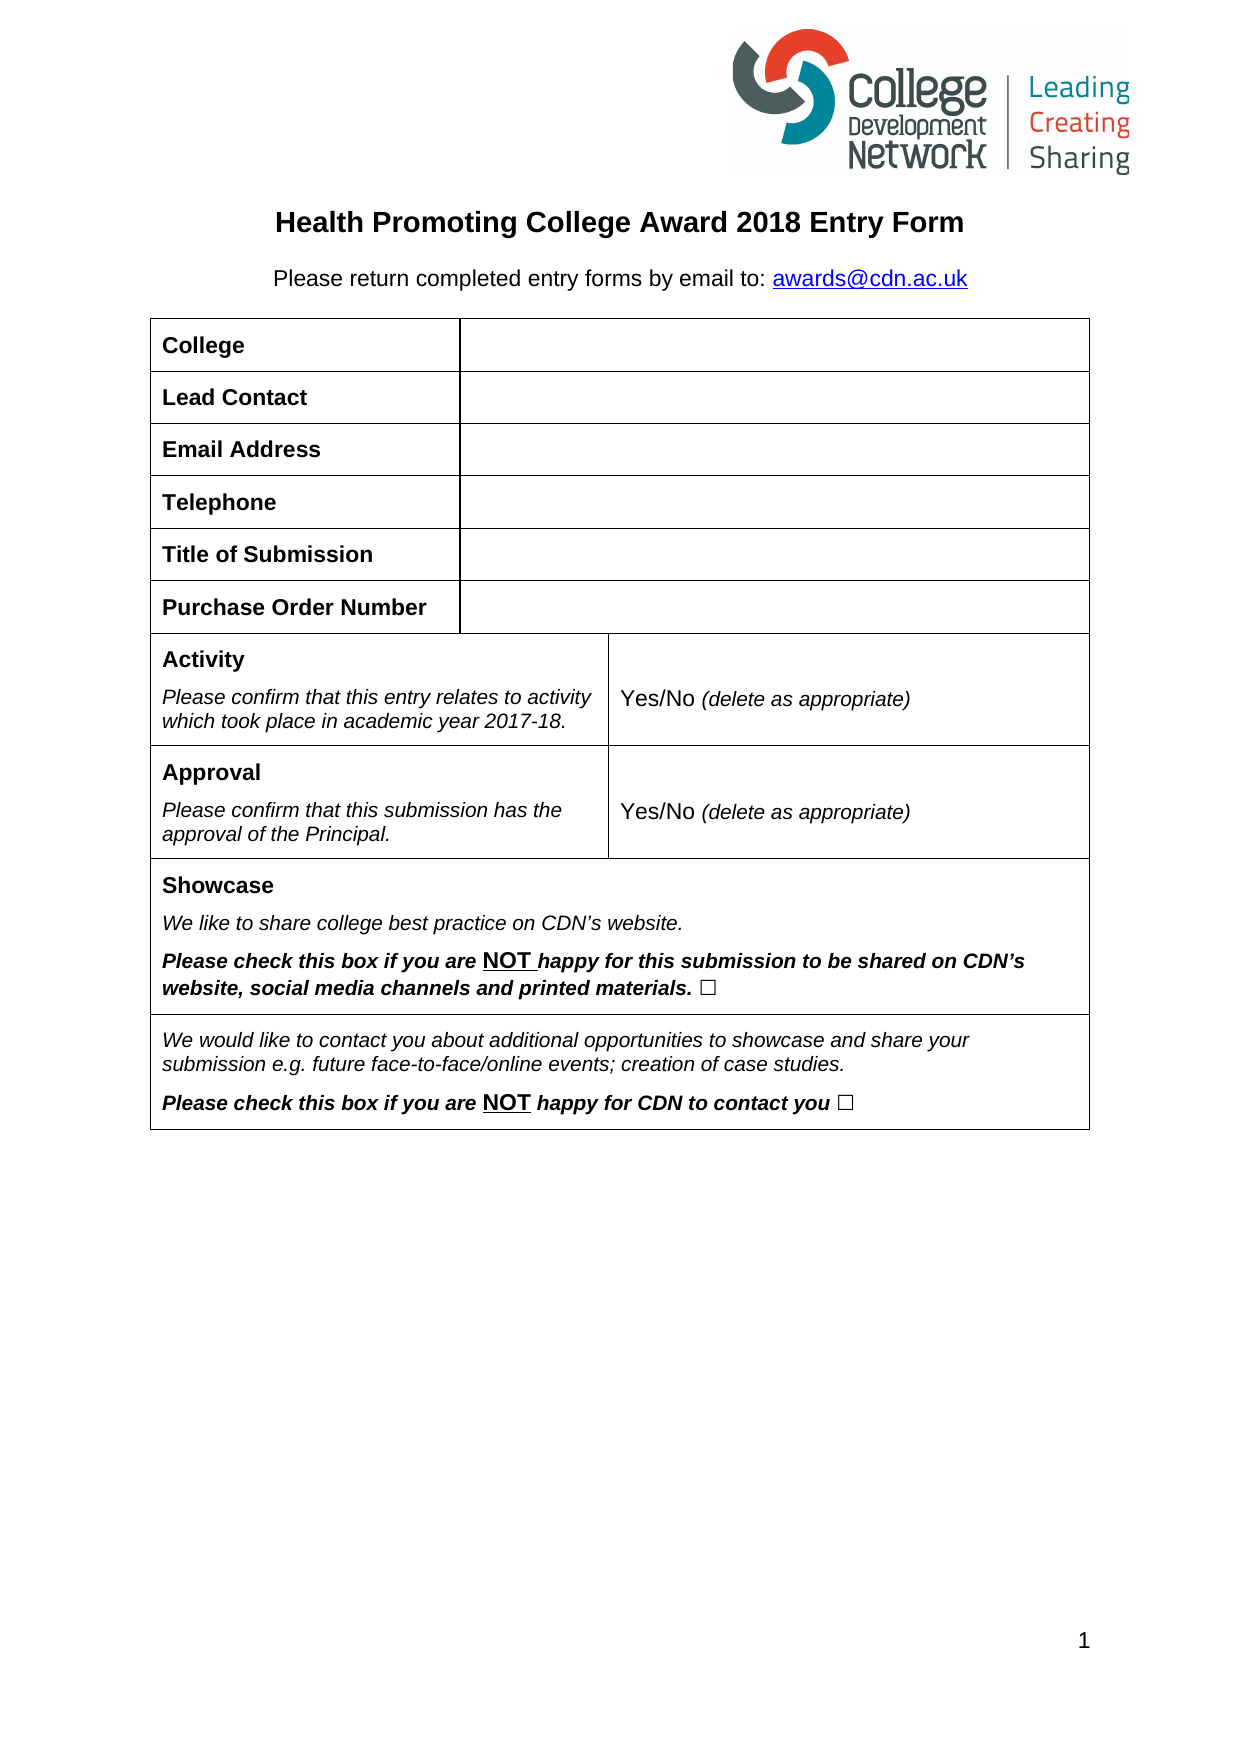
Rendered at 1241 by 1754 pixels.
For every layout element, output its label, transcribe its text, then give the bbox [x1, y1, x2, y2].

table_cell Activity Please confirm that this entry relates to activity which took place in academic year 2017-18. [151, 634, 608, 745]
table_cell Telephone [151, 476, 459, 528]
table_cell Yes/No (delete as appropriate) [609, 634, 1089, 745]
table_cell Title of Submission [151, 529, 459, 580]
table_cell [461, 424, 1089, 475]
table_cell Yes/No (delete as appropriate) [609, 746, 1089, 858]
table_cell Lead Contact [151, 372, 459, 423]
table_header [461, 319, 1089, 371]
table_cell Showcase We like to share college best practice on CDN’s website. Please check this box if you are NOT happy for this submission to be shared on CDN’s website, social media channels and printed materials. [151, 859, 1089, 1014]
table_cell [461, 529, 1089, 580]
table_cell [461, 476, 1089, 528]
text Please return completed entry forms by email to: awards@cdn.ac.uk [150, 265, 1090, 292]
table_cell Approval Please confirm that this submission has the approval of the Principal. [151, 746, 608, 858]
table_cell We would like to contact you about additional opportunities to showcase and share your submission e.g. future face-to-face/online events; creation of case studies. Please check this box if you are NOT happy for CDN to contact you [151, 1015, 1089, 1129]
table_header College [151, 319, 459, 371]
text Health Promoting College Award 2018 Entry Form [150, 206, 1090, 239]
table_cell [461, 581, 1089, 632]
picture [732, 29, 1130, 175]
table_cell Email Address [151, 424, 459, 475]
table_cell Purchase Order Number [151, 581, 459, 632]
table_cell [461, 372, 1089, 423]
